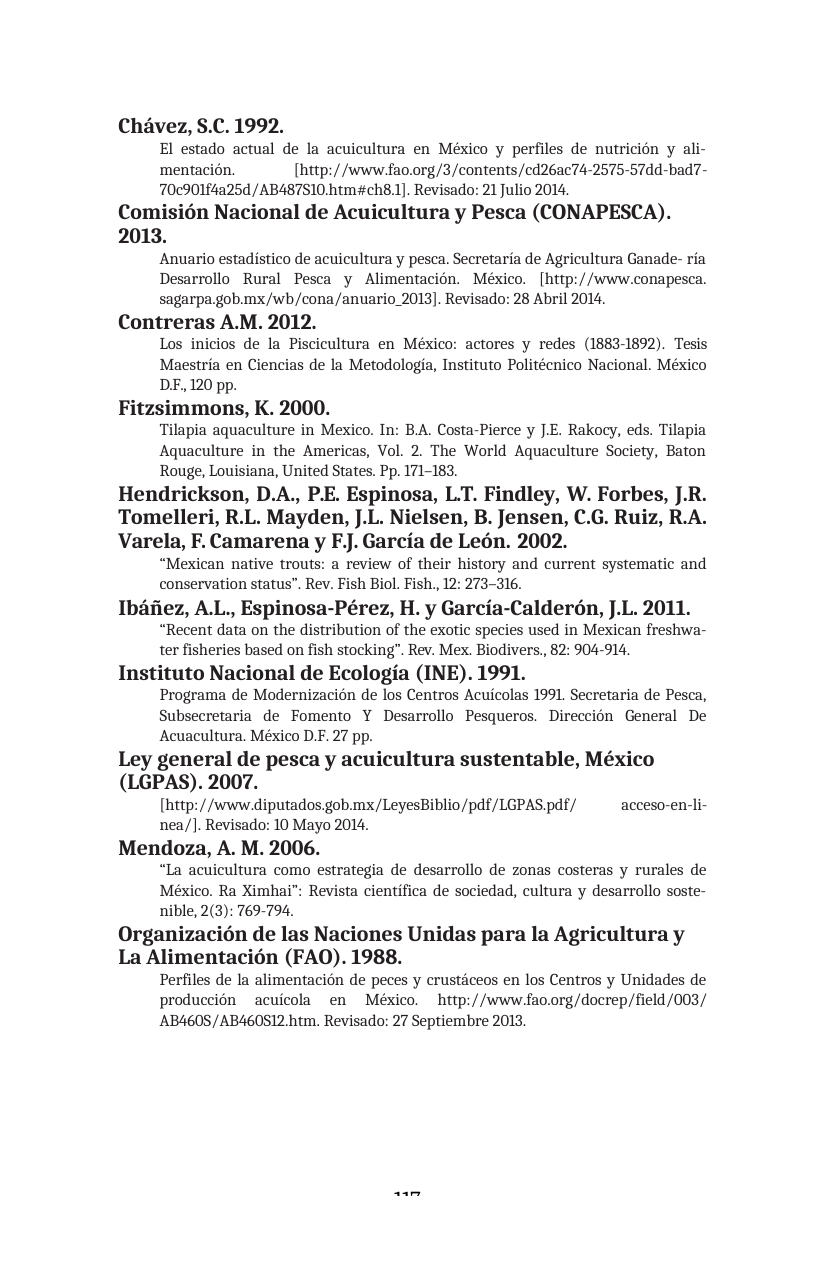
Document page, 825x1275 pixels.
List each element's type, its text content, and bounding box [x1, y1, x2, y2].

subtitle Comisión Nacional de Acuicultura y Pesca (CONAPESCA). 2013. [118, 201, 705, 249]
subtitle Instituto Nacional de Ecología (INE). 1991. [118, 661, 719, 686]
text Perfiles de la alimentación de peces y crustáceos en los Centros y Unidades de producción acuícola en México. http://www.fao.org/docrep/field/003/ AB460S/AB460S12.htm. Revisado: 27 Septiembre 2013. [159, 970, 707, 1030]
text El estado actual de la acuicultura en México y perfiles de nutrición y ali- mentación. [http://www.fao.org/3/contents/cd26ac74-2575-57dd-bad7- 70c901f4a25d/AB487S10.htm#ch8.1]. Revisado: 21 Julio 2014. [159, 139, 707, 199]
subtitle Contreras A.M. 2012. [118, 310, 719, 335]
text Programa de Modernización de los Centros Acuícolas 1991. Secretaria de Pesca, Subsecretaria de Fomento Y Desarrollo Pesqueros. Dirección General De Acuacultura. México D.F. 27 pp. [159, 686, 707, 746]
text “Mexican native trouts: a review of their history and current systematic and conservation status”. Rev. Fish Biol. Fish., 12: 273–316. [159, 555, 707, 594]
subtitle Mendoza, A. M. 2006. [118, 836, 719, 861]
subtitle Fitzsimmons, K. 2000. [118, 396, 719, 421]
text “Recent data on the distribution of the exotic species used in Mexican freshwa- ter fisheries based on fish stocking”. Rev. Mex. Biodivers., 82: 904-914. [159, 620, 707, 660]
text “La acuicultura como estrategia de desarrollo de zonas costeras y rurales de México. Ra Ximhai”: Revista científica de sociedad, cultura y desarrollo soste- nible, 2(3): 769-794. [159, 861, 707, 921]
text Anuario estadístico de acuicultura y pesca. Secretaría de Agricultura Ganade- ría Desarrollo Rural Pesca y Alimentación. México. [http://www.conapesca. sagarpa.gob.mx/wb/cona/anuario_2013]. Revisado: 28 Abril 2014. [159, 249, 707, 309]
subtitle Hendrickson, D.A., P.E. Espinosa, L.T. Findley, W. Forbes, J.R. Tomelleri, R.L. Mayden, J.L. Nielsen, B. Jensen, C.G. Ruiz, R.A. Varela, F. Camarena y F.J. García de León. 2002. [118, 482, 707, 554]
subtitle Organización de las Naciones Unidas para la Agricultura y La Alimentación (FAO). 1988. [118, 922, 705, 970]
subtitle Ibáñez, A.L., Espinosa-Pérez, H. y García-Calderón, J.L. 2011. [118, 595, 719, 620]
subtitle Ley general de pesca y acuicultura sustentable, México (LGPAS). 2007. [118, 747, 705, 795]
text Los inicios de la Piscicultura en México: actores y redes (1883-1892). Tesis Maestría en Ciencias de la Metodología, Instituto Politécnico Nacional. México D.F., 120 pp. [159, 335, 707, 395]
text Tilapia aquaculture in Mexico. In: B.A. Costa-Pierce y J.E. Rakocy, eds. Tilapia Aquaculture in the Americas, Vol. 2. The World Aquaculture Society, Baton Rouge, Louisiana, United States. Pp. 171–183. [159, 421, 707, 481]
text [http://www.diputados.gob.mx/LeyesBiblio/pdf/LGPAS.pdf/ acceso-en-li- nea/]. Revisado: 10 Mayo 2014. [159, 795, 707, 835]
subtitle Chávez, S.C. 1992. [118, 114, 719, 139]
